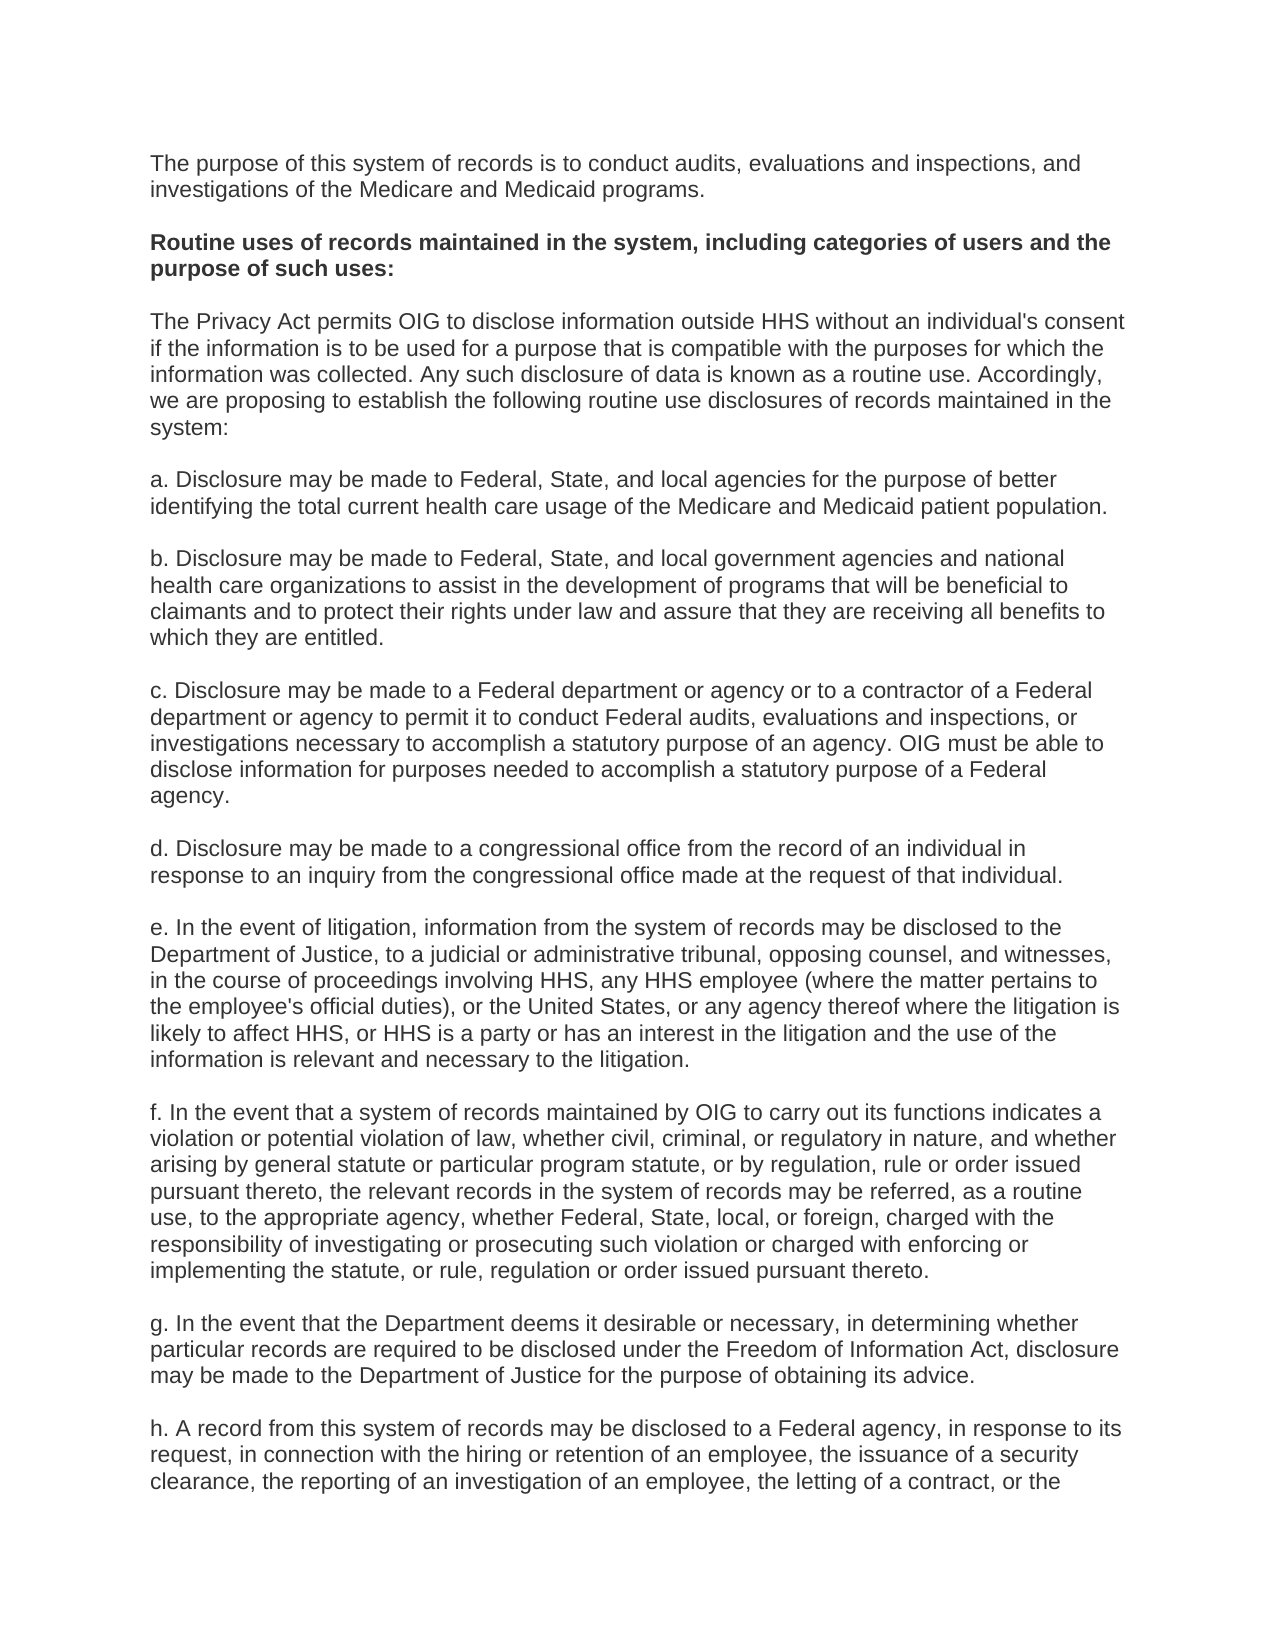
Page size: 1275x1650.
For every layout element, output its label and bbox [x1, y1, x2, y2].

text [150, 150, 1125, 1494]
